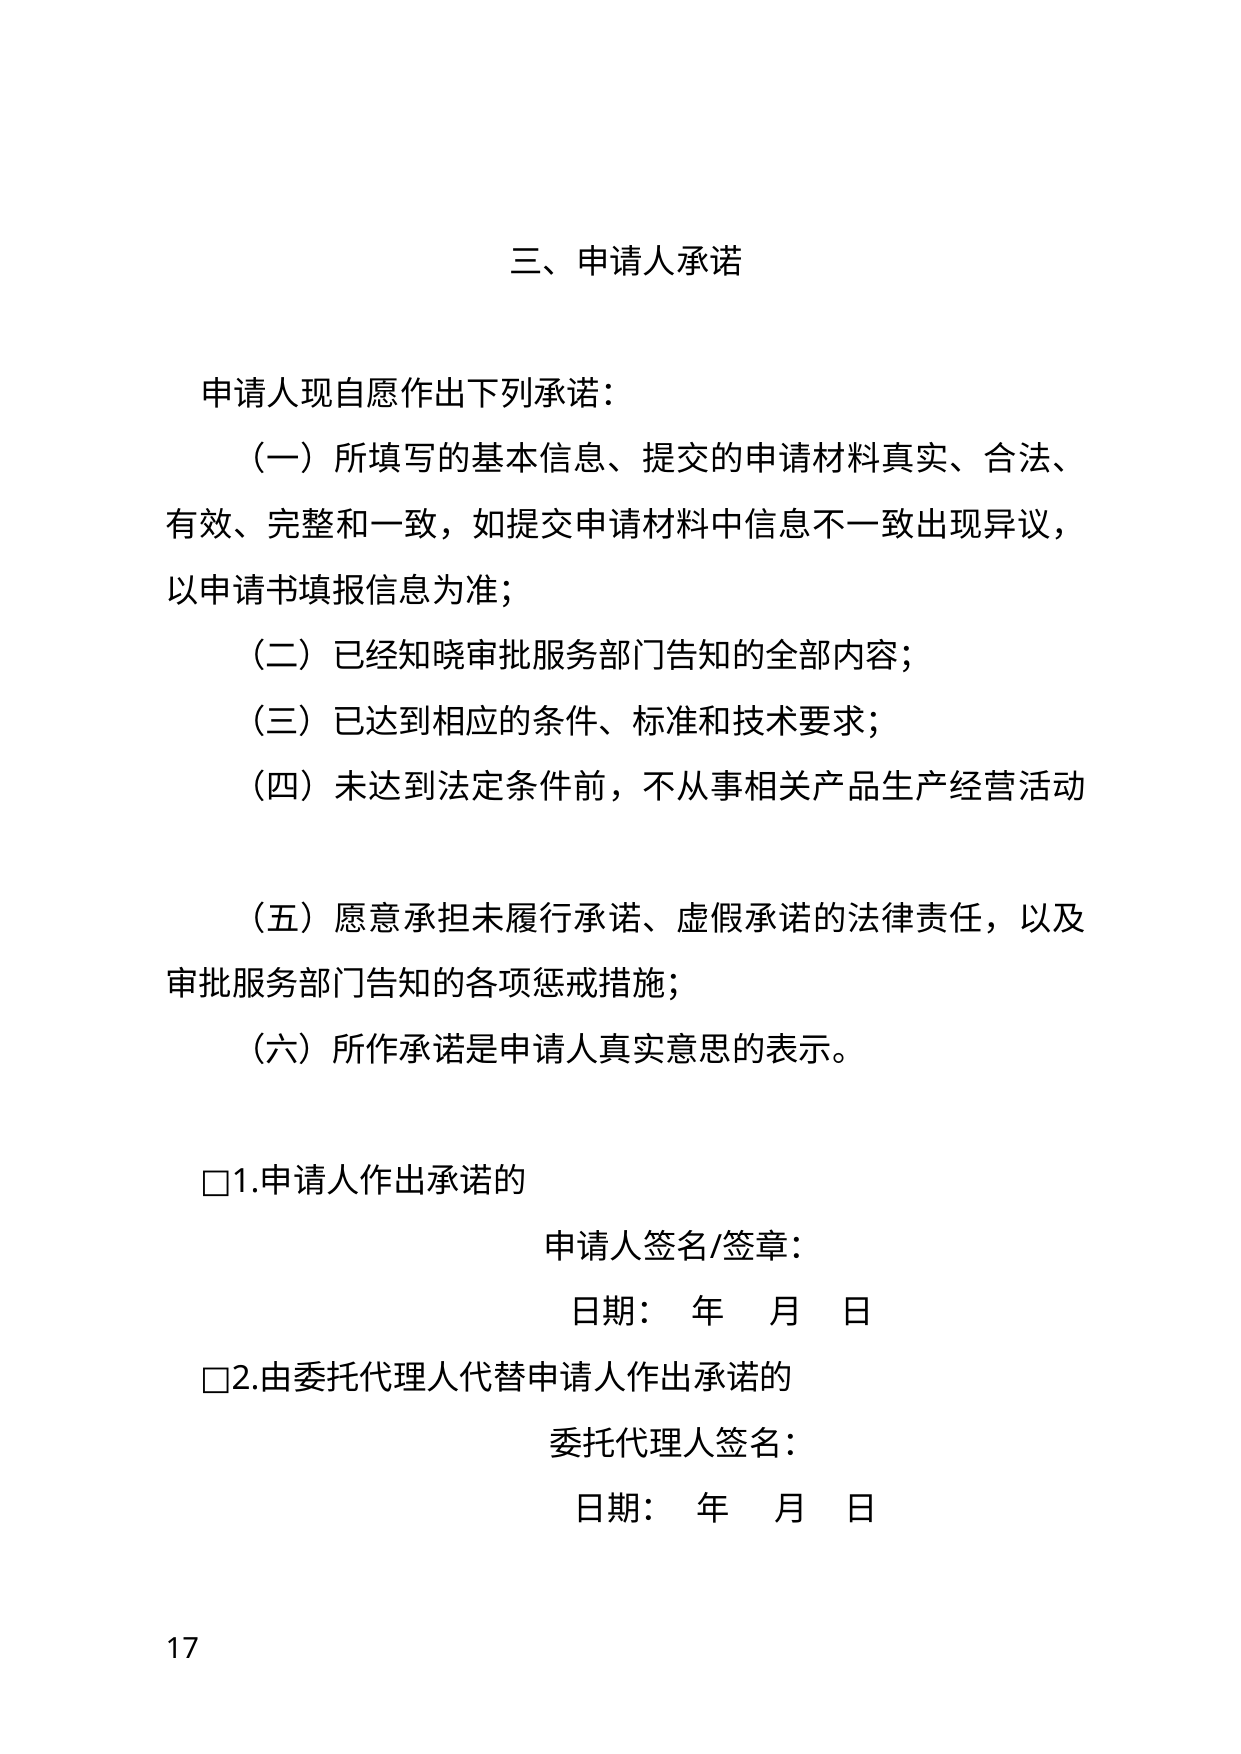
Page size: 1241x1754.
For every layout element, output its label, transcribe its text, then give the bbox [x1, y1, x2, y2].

text （二）已经知晓审批服务部门告知的全部内容； [165, 620, 1087, 686]
text （一）所填写的基本信息、提交的申请材料真实、合法、有效、完整和一致，如提交申请材料中信息不一致出现异议，以申请书填报信息为准； [165, 423, 1087, 620]
list 日期： 年 月 日 [165, 1473, 1087, 1539]
list 申请人签名/签章： [165, 1211, 1087, 1277]
list □1.申请人作出承诺的 [165, 1145, 1087, 1211]
text （三）已达到相应的条件、标准和技术要求； [165, 686, 1087, 752]
text （四）未达到法定条件前，不从事相关产品生产经营活动； [165, 752, 1087, 883]
text （五）愿意承担未履行承诺、虚假承诺的法律责任，以及审批服务部门告知的各项惩戒措施； [165, 883, 1087, 1014]
list 所作承诺是申请人真实意思的表示。 [165, 1014, 1087, 1080]
list 委托代理人签名： [165, 1408, 1087, 1473]
list 申请人现自愿作出下列承诺： [165, 358, 1087, 423]
list 日期： 年 月 日 [165, 1277, 1087, 1342]
list 三、申请人承诺 [165, 227, 1087, 292]
list □2.由委托代理人代替申请人作出承诺的 [165, 1342, 1087, 1408]
